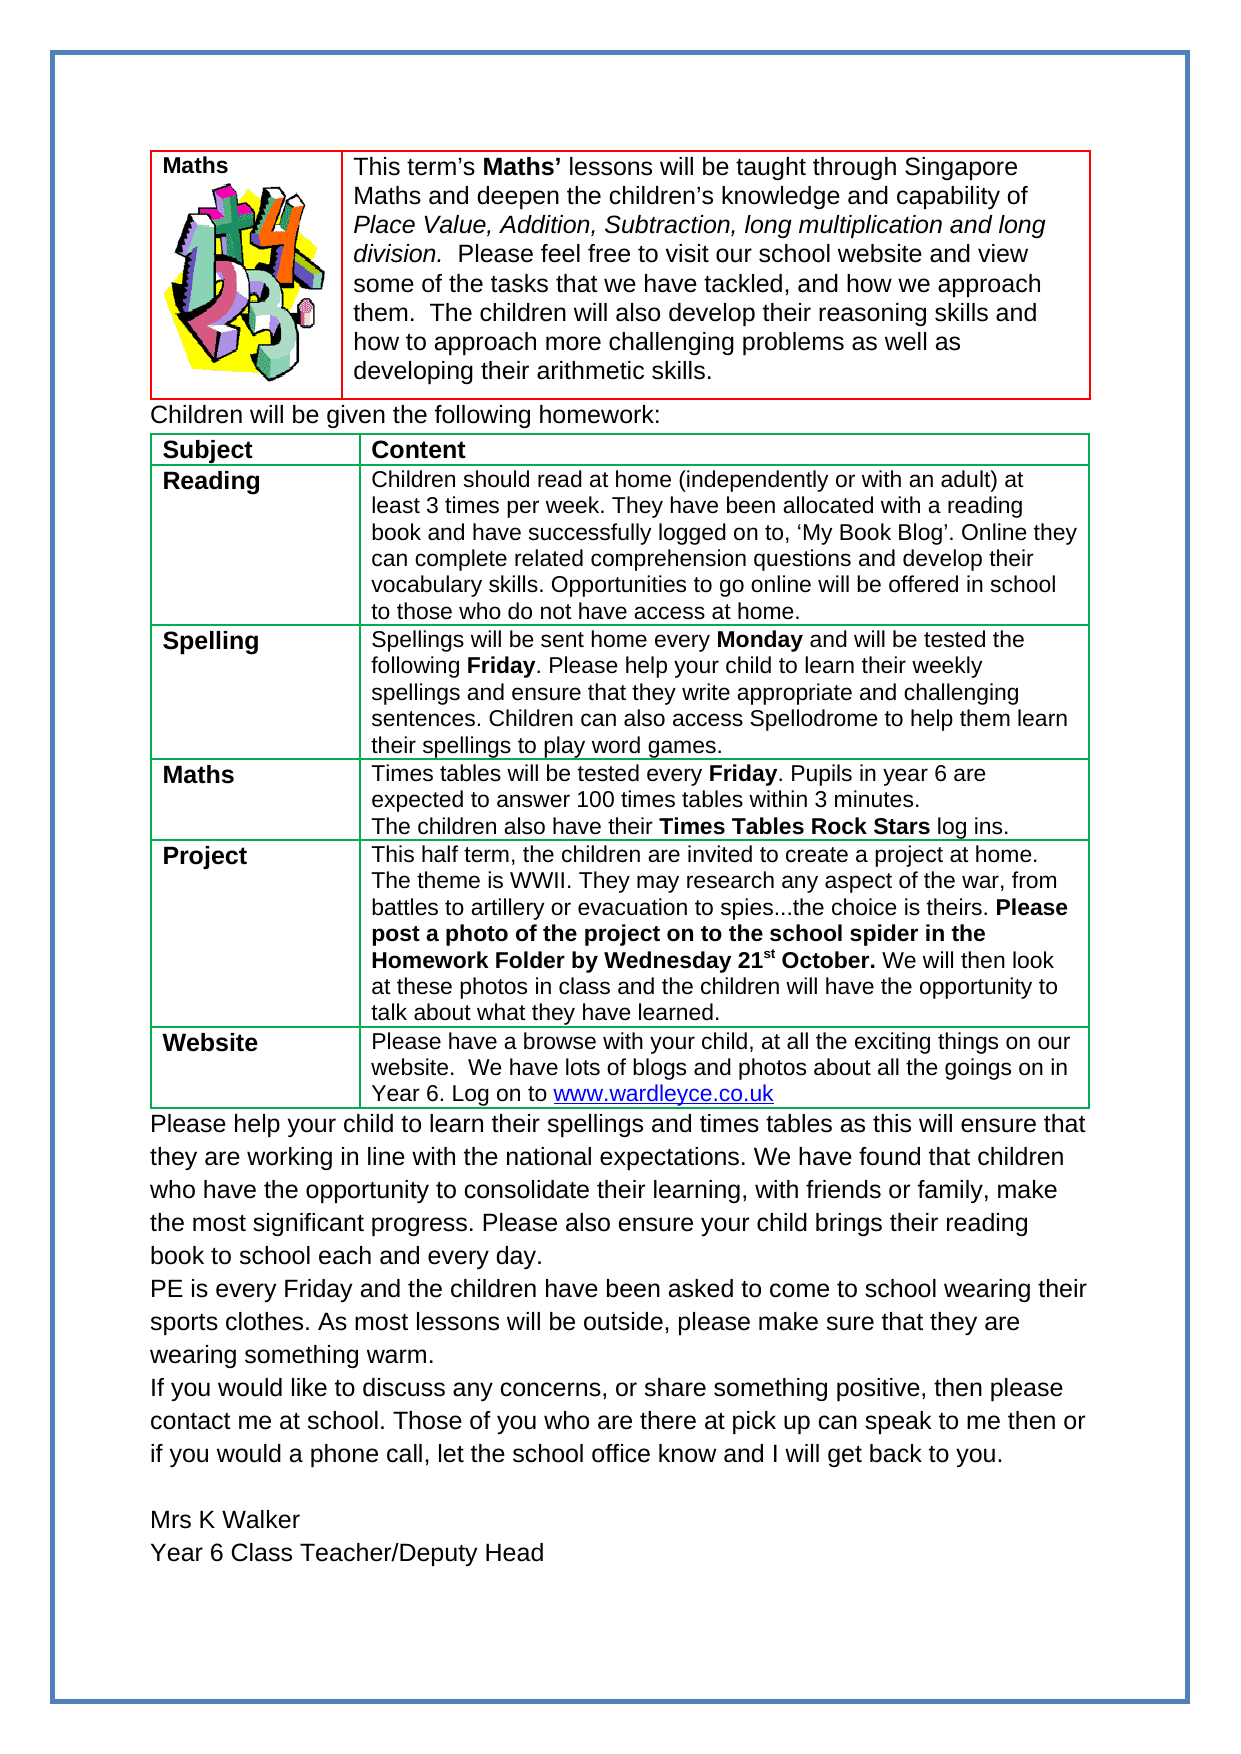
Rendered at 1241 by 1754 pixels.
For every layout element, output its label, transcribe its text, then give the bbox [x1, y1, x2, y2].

table_header Subject [152, 435, 359, 464]
table_cell Website [152, 1028, 359, 1107]
table_cell Children should read at home (independently or with an adult) at least 3 times per week. They have been allocated with a reading book and have successfully logged on to, ‘My Book Blog’. Online they can complete related comprehension questions and develop their vocabulary skills. Opportunities to go online will be offered in school to those who do not have access at home. [361, 466, 1088, 624]
table_cell Maths [152, 152, 341, 398]
table_cell Spellings will be sent home every Monday and will be tested the following Friday. Please help your child to learn their weekly spellings and ensure that they write appropriate and challenging sentences. Children can also access Spellodrome to help them learn their spellings to play word games. [361, 626, 1088, 758]
table_cell Project [152, 841, 359, 1026]
table_cell Reading [152, 466, 359, 624]
table_cell Spelling [152, 626, 359, 758]
table_cell This term’s Maths’ lessons will be taught through Singapore Maths and deepen the children’s knowledge and capability of Place Value, Addition, Subtraction, long multiplication and long division. Please feel free to visit our school website and view some of the tasks that we have tackled, and how we approach them. The children will also develop their reasoning skills and how to approach more challenging problems as well as developing their arithmetic skills. [343, 152, 1089, 398]
table_cell Times tables will be tested every Friday. Pupils in year 6 are expected to answer 100 times tables within 3 minutes. The children also have their Times Tables Rock Stars log ins. [361, 760, 1088, 839]
text Children will be given the following homework: [150, 400, 1090, 429]
table_cell Maths [152, 760, 359, 839]
table_cell This half term, the children are invited to create a project at home. The theme is WWII. They may research any aspect of the war, from battles to artillery or evacuation to spies...the choice is theirs. Please post a photo of the project on to the school spider in the Homework Folder by Wednesday 21st October. We will then look at these photos in class and the children will have the opportunity to talk about what they have learned. [361, 841, 1088, 1026]
table_cell Please have a browse with your child, at all the exciting things on our website. We have lots of blogs and photos about all the goings on in Year 6. Log on to www.wardleyce.co.uk [361, 1028, 1088, 1107]
table_header Content [361, 435, 1088, 464]
picture [163, 177, 329, 385]
text Mrs K Walker [150, 1505, 1090, 1534]
text Year 6 Class Teacher/Deputy Head [150, 1538, 1090, 1567]
text If you would like to discuss any concerns, or share something positive, then please contact me at school. Those of you who are there at pick up can speak to me then or if you would a phone call, let the school office know and I will get back to you. [150, 1373, 1090, 1468]
text PE is every Friday and the children have been asked to come to school wearing their sports clothes. As most lessons will be outside, please make sure that they are wearing something warm. [150, 1274, 1090, 1369]
text Please help your child to learn their spellings and times tables as this will ensure that they are working in line with the national expectations. We have found that children who have the opportunity to consolidate their learning, with friends or family, make the most significant progress. Please also ensure your child brings their reading book to school each and every day. [150, 1109, 1090, 1270]
